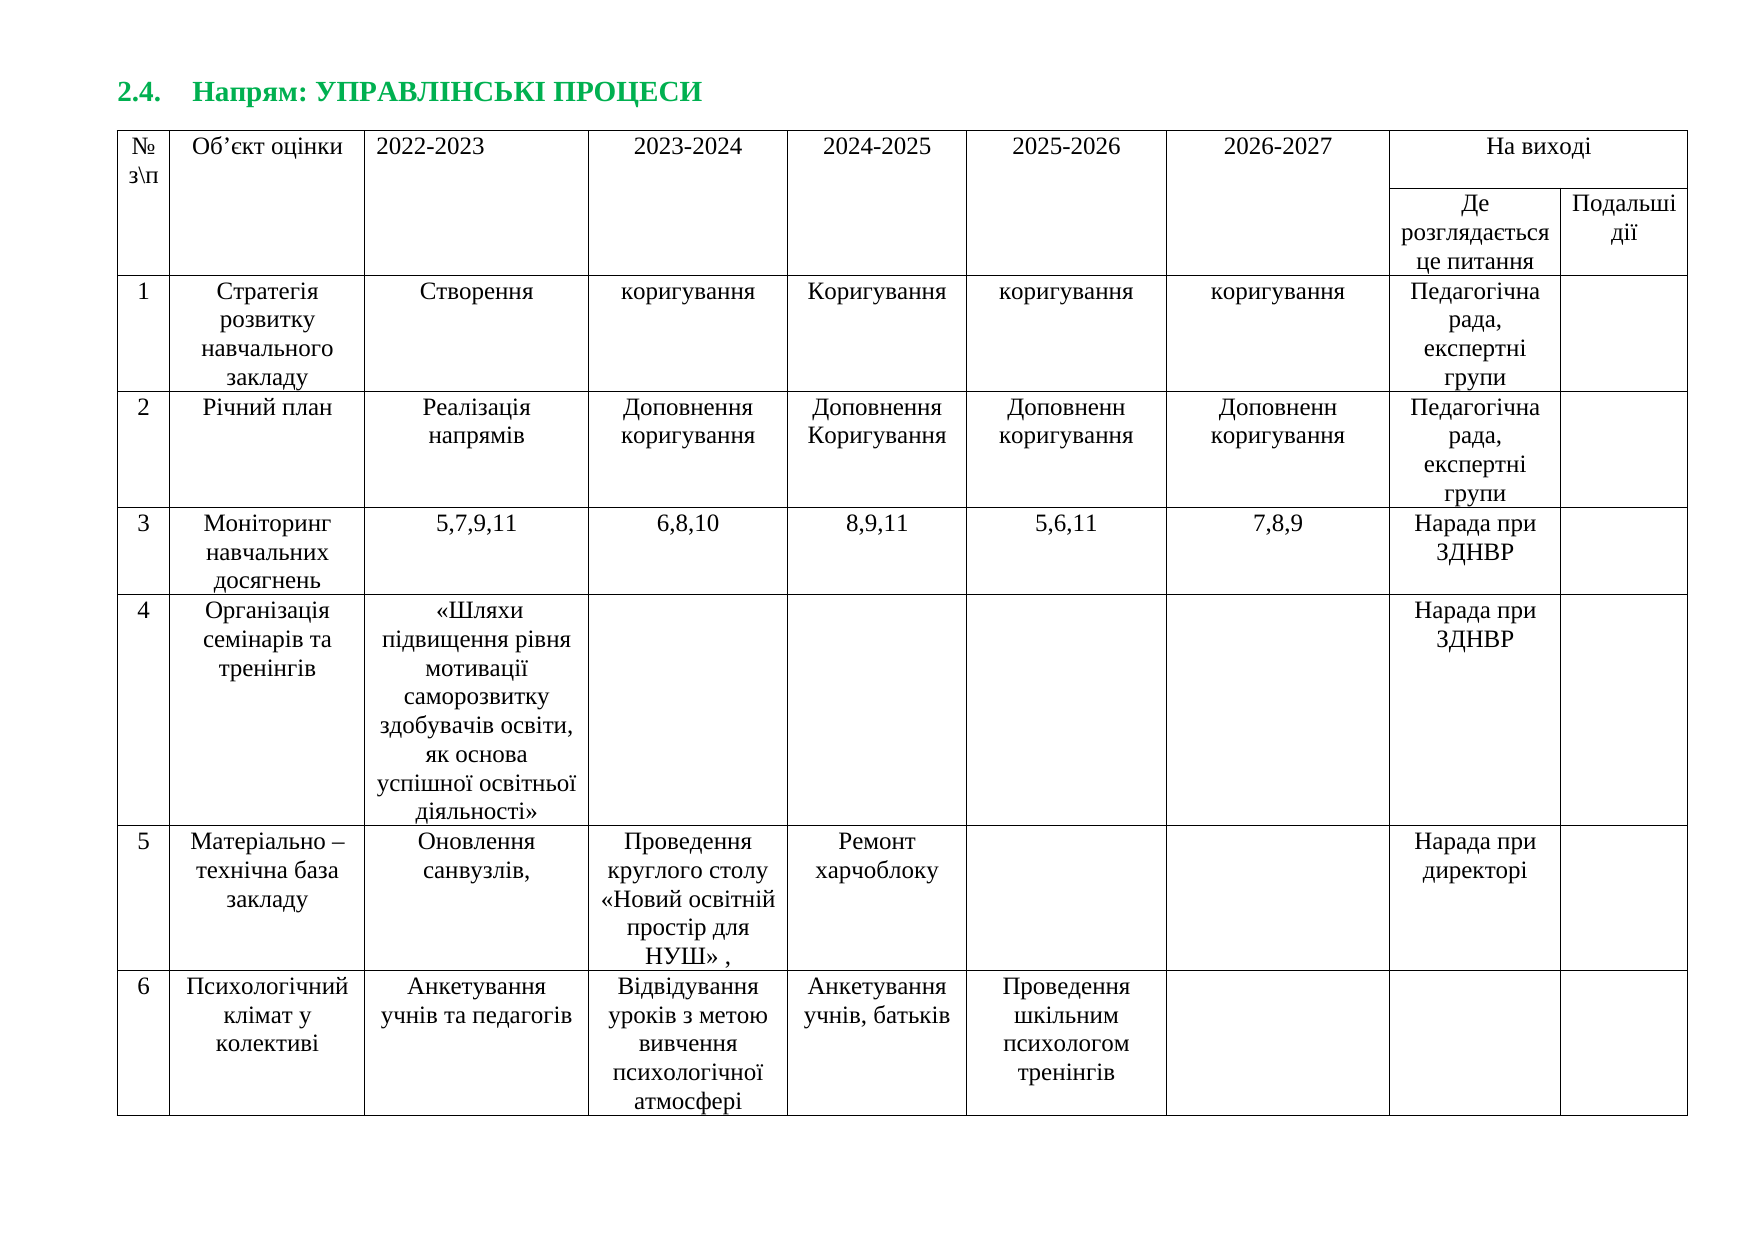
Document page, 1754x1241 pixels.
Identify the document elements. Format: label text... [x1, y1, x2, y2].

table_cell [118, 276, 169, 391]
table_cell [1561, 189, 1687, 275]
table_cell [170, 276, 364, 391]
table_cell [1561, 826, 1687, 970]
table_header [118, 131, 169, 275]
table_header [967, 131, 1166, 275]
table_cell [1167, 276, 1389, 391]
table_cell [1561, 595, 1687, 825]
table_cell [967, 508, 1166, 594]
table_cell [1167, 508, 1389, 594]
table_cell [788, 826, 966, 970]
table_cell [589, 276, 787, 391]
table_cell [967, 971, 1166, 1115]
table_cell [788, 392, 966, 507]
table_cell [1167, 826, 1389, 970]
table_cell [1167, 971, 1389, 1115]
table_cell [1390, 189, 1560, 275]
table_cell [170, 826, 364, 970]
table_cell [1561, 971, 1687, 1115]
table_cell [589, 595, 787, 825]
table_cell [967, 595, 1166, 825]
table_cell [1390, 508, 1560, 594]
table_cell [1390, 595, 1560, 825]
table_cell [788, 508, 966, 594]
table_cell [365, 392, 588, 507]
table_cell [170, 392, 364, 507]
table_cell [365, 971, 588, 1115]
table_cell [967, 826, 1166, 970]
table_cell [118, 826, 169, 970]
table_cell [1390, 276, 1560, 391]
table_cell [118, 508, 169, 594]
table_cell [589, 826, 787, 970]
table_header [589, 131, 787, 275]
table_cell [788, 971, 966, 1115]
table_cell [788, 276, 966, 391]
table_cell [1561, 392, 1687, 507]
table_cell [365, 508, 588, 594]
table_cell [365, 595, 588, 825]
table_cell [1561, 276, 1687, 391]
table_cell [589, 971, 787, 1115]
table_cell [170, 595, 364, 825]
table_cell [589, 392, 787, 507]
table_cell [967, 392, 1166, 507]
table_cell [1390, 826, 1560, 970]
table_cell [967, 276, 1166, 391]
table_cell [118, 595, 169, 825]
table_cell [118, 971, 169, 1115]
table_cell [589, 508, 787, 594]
list Напрям: Управлінські процеси [117, 74, 1637, 108]
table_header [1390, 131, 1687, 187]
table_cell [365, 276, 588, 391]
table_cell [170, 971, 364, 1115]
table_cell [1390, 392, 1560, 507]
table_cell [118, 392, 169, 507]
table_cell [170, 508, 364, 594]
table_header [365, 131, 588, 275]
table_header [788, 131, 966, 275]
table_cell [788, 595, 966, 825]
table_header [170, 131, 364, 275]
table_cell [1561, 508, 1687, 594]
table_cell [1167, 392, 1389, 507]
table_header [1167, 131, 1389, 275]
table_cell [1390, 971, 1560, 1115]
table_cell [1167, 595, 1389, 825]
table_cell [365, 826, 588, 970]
